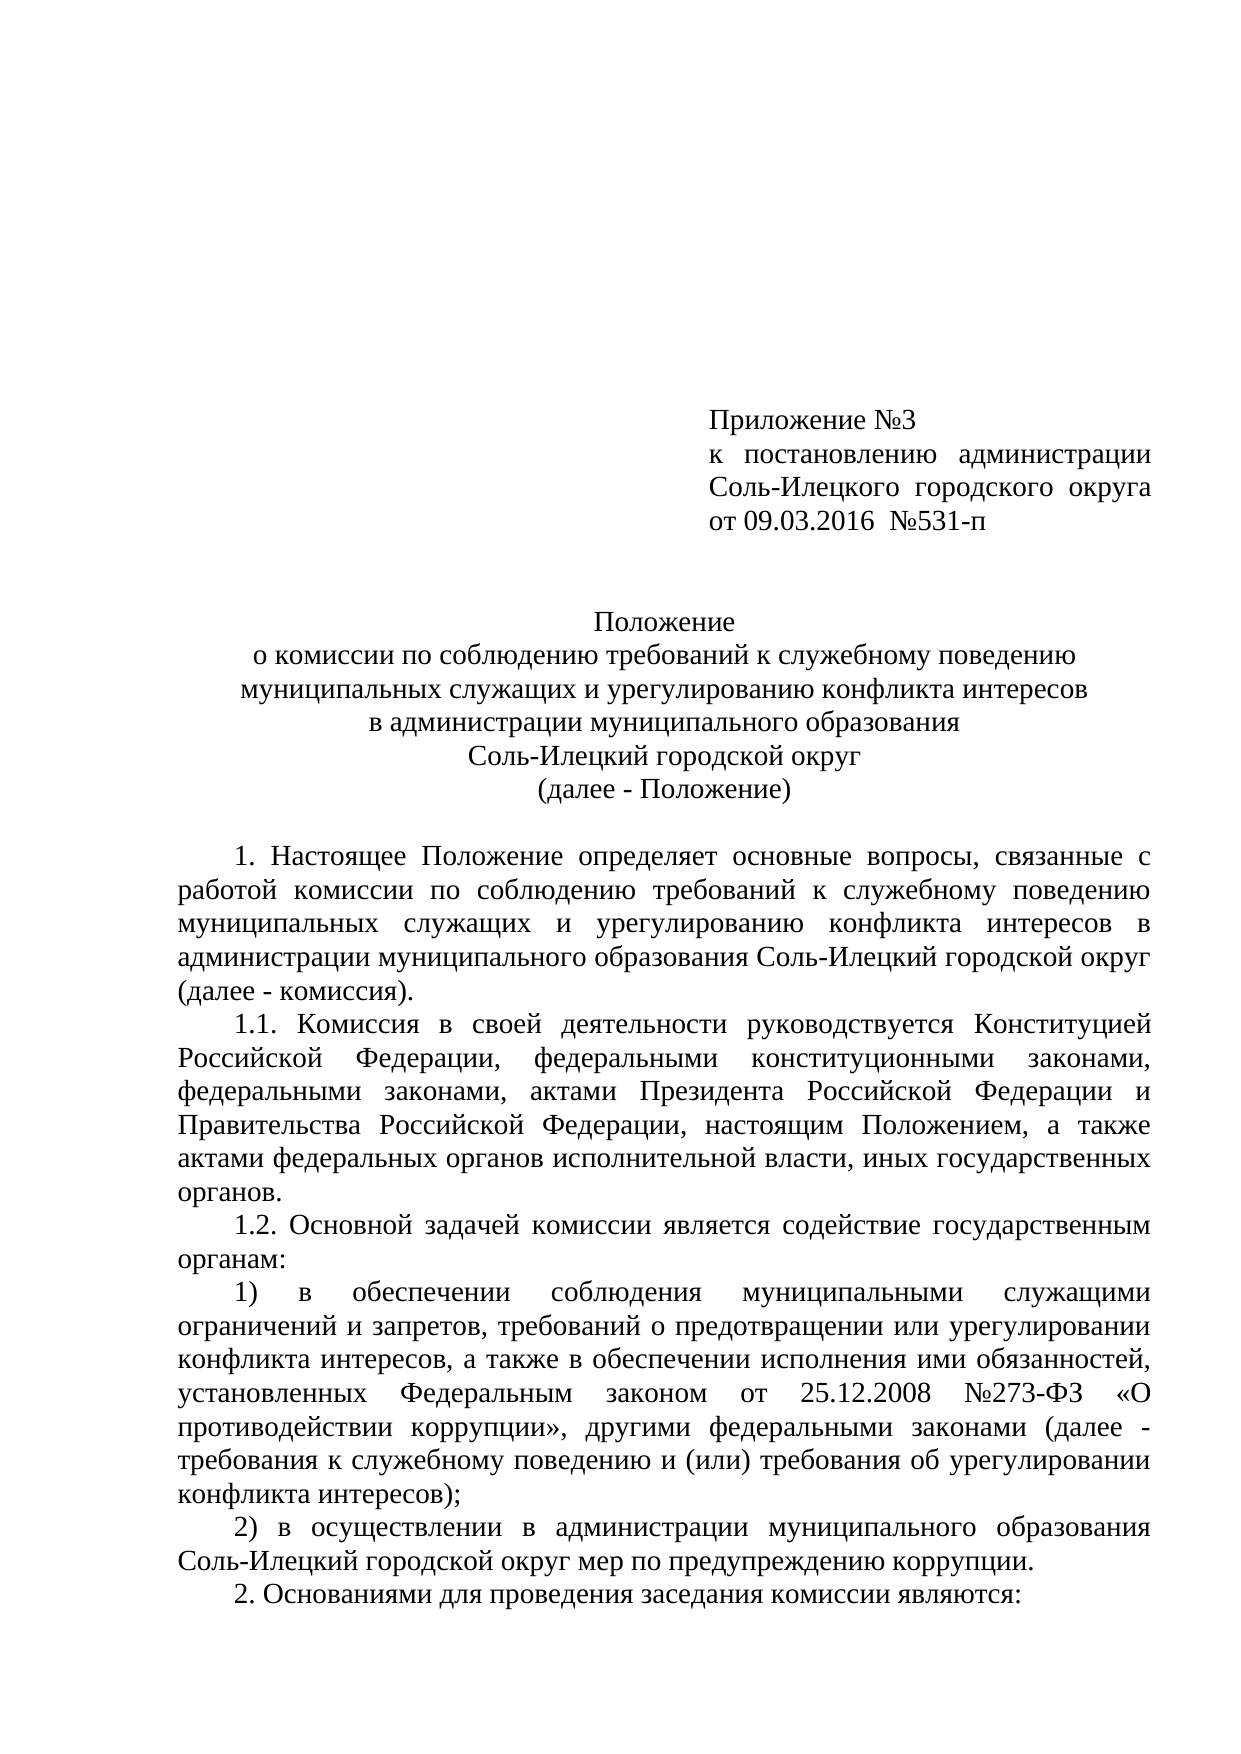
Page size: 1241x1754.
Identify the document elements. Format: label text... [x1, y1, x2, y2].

title в администрации муниципального образования [177, 704, 1152, 738]
text Приложение №3 [709, 402, 1152, 436]
title (далее - Положение) [177, 771, 1152, 805]
text 1) в обеспечении соблюдения муниципальными служащими ограничений и запретов, требований о предотвращении или урегулировании конфликта интересов, а также в обеспечении исполнения ими обязанностей, установленных Федеральным законом от 25.12.2008 №273-ФЗ «О противодействии коррупции», другими федеральными законами (далее - требования к служебному поведению и (или) требования об урегулировании конфликта интересов); [177, 1274, 1152, 1509]
title Положение [177, 604, 1152, 637]
text 2. Основаниями для проведения заседания комиссии являются: [177, 1576, 1152, 1610]
text 2) в осуществлении в администрации муниципального образования Соль-Илецкий городской округ мер по предупреждению коррупции. [177, 1509, 1152, 1576]
title Соль-Илецкий городской округ [177, 738, 1152, 771]
title муниципальных служащих и урегулированию конфликта интересов [177, 671, 1152, 704]
text 1. Настоящее Положение определяет основные вопросы, связанные с работой комиссии по соблюдению требований к служебному поведению муниципальных служащих и урегулированию конфликта интересов в администрации муниципального образования Соль-Илецкий городской округ (далее - комиссия). [177, 838, 1152, 1006]
title о комиссии по соблюдению требований к служебному поведению [177, 637, 1152, 671]
text 1.1. Комиссия в своей деятельности руководствуется Конституцией Российской Федерации, федеральными конституционными законами, федеральными законами, актами Президента Российской Федерации и Правительства Российской Федерации, настоящим Положением, а также актами федеральных органов исполнительной власти, иных государственных органов. [177, 1006, 1152, 1207]
text к постановлению администрации Соль-Илецкого городского округа от 09.03.2016 №531-п [709, 436, 1152, 537]
text 1.2. Основной задачей комиссии является содействие государственным органам: [177, 1207, 1152, 1274]
